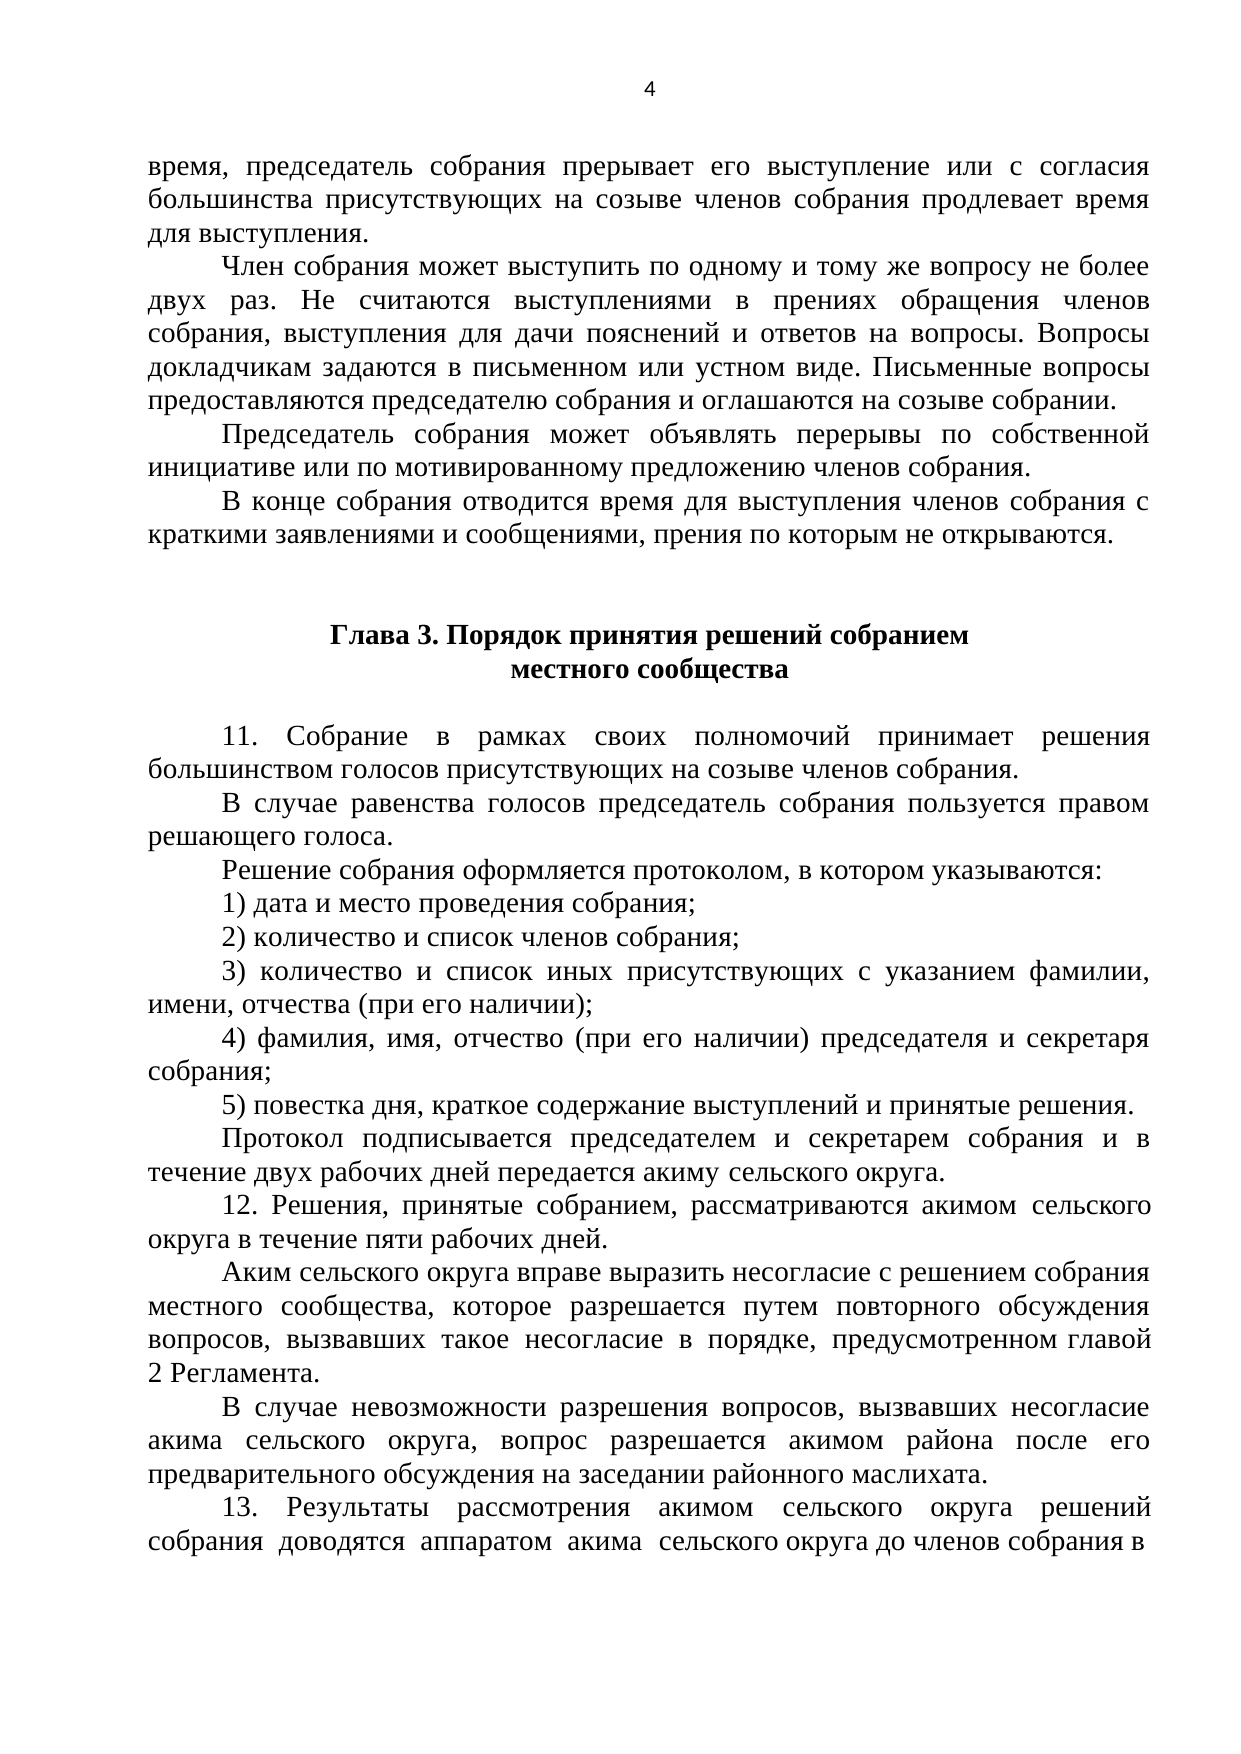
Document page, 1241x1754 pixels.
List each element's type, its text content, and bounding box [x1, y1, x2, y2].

text 12. Решения, принятые собранием, рассматриваются акимом сельского округа в течение пяти рабочих дней. [148, 1187, 1152, 1254]
text 11. Собрание в рамках своих полномочий принимает решения большинством голосов присутствующих на созыве членов собрания. [148, 718, 1152, 785]
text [148, 148, 1152, 248]
text Аким сельского округа вправе выразить несогласие с решением собрания местного сообщества, которое разрешается путем повторного обсуждения вопросов, вызвавших такое несогласие в порядке, предусмотренном главой 2 Регламента. [148, 1254, 1152, 1389]
text местного сообщества [148, 651, 1152, 684]
text 5) повестка дня, краткое содержание выступлений и принятые решения. [148, 1087, 1152, 1120]
text 2) количество и список членов собрания; [148, 919, 1152, 953]
text В случае невозможности разрешения вопросов, вызвавших несогласие акима сельского округа, вопрос разрешается акимом района после его предварительного обсуждения на заседании районного маслихата. [148, 1389, 1152, 1489]
text 1) дата и место проведения собрания; [148, 886, 1152, 919]
text Глава 3. Порядок принятия решений собранием [148, 617, 1152, 651]
text Протокол подписывается председателем и секретарем собрания и в течение двух рабочих дней передается акиму сельского округа. [148, 1120, 1152, 1187]
text Председатель собрания может объявлять перерывы по собственной инициативе или по мотивированному предложению членов собрания. [148, 416, 1152, 483]
text В случае равенства голосов председатель собрания пользуется правом решающего голоса. [148, 785, 1152, 852]
text 13. Результаты рассмотрения акимом сельского округа решений собрания доводятся аппаратом акима сельского округа до членов собрания в [148, 1489, 1152, 1556]
text 4) фамилия, имя, отчество (при его наличии) председателя и секретаря собрания; [148, 1020, 1152, 1087]
text 3) количество и список иных присутствующих с указанием фамилии, имени, отчества (при его наличии); [148, 953, 1152, 1020]
text Решение собрания оформляется протоколом, в котором указываются: [148, 852, 1152, 886]
text Член собрания может выступить по одному и тому же вопросу не более двух раз. Не считаются выступлениями в прениях обращения членов собрания, выступления для дачи пояснений и ответов на вопросы. Вопросы докладчикам задаются в письменном или устном виде. Письменные вопросы предоставляются председателю собрания и оглашаются на созыве собрании. [148, 248, 1152, 416]
text В конце собрания отводится время для выступления членов собрания с краткими заявлениями и сообщениями, прения по которым не открываются. [148, 483, 1152, 550]
